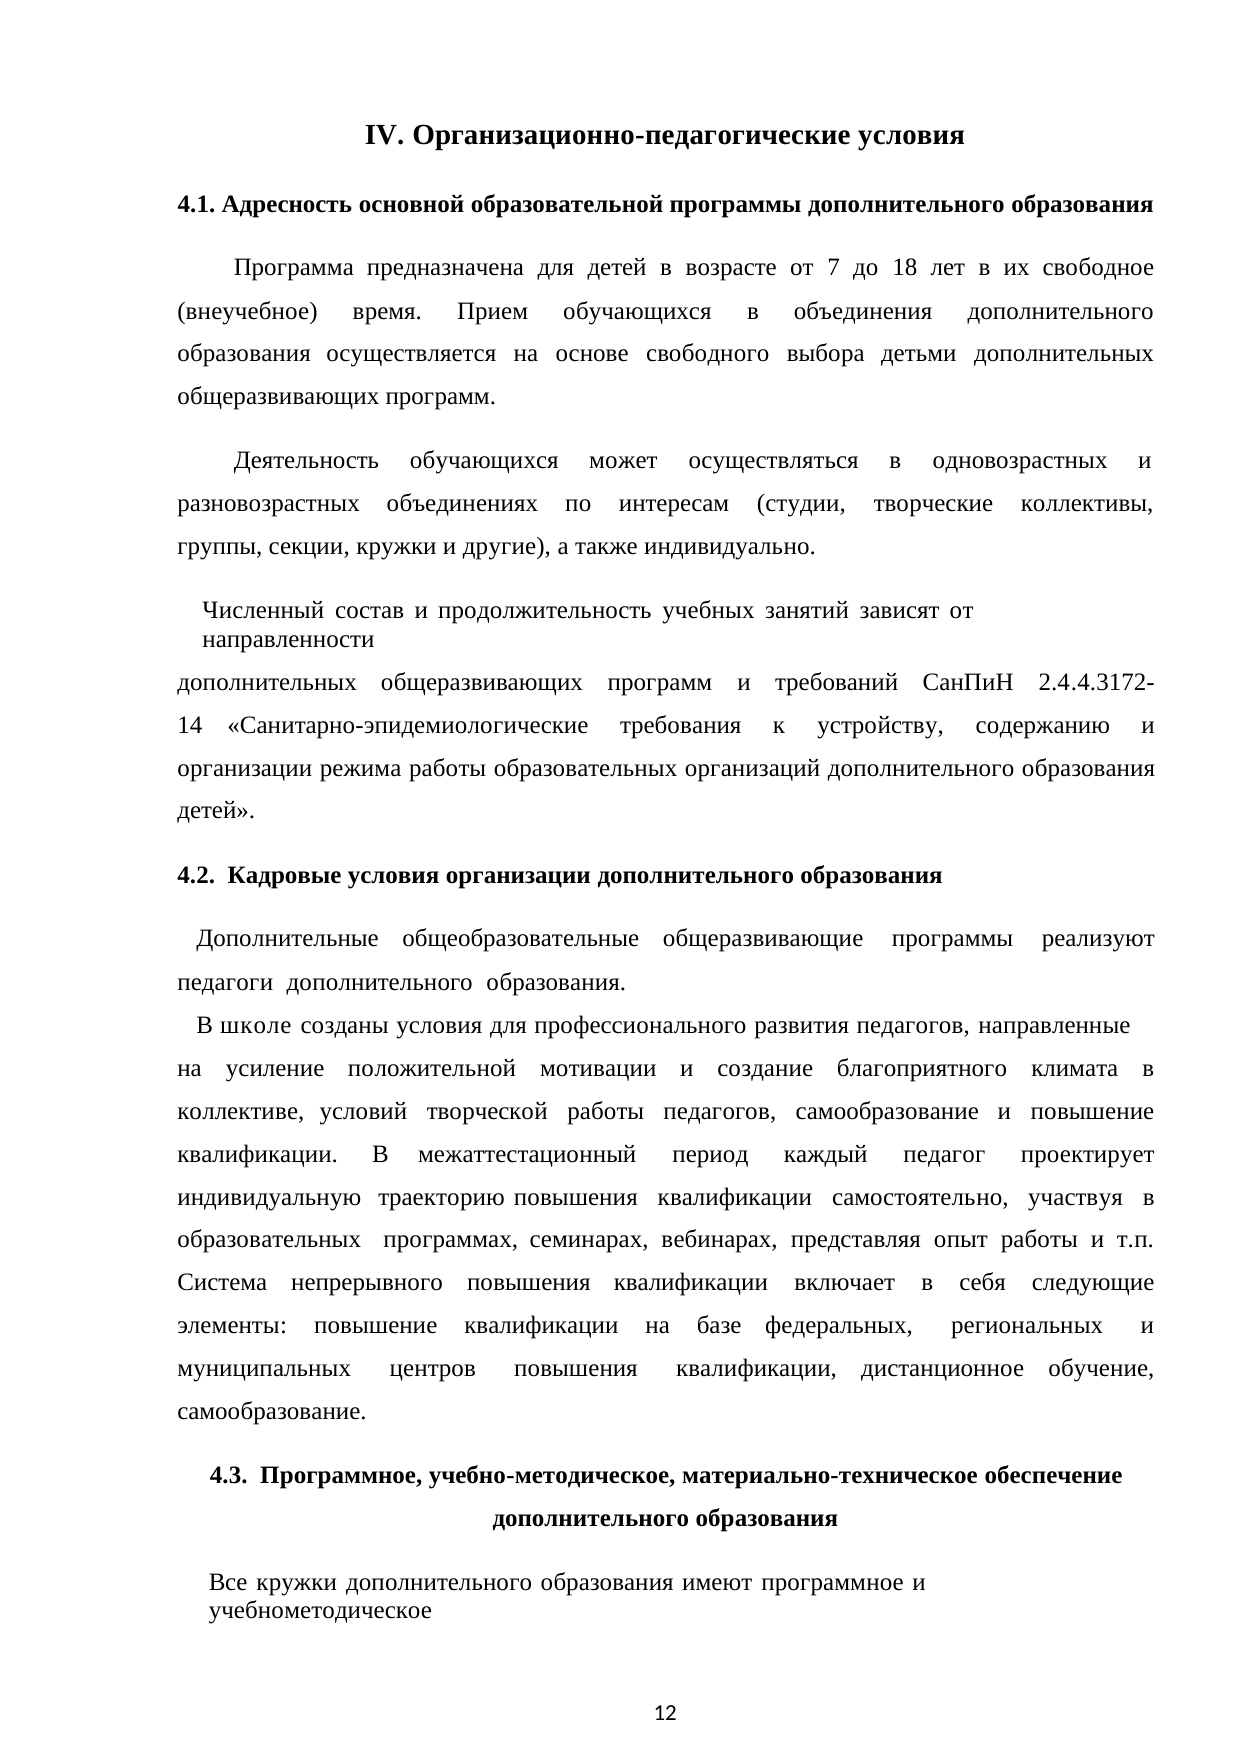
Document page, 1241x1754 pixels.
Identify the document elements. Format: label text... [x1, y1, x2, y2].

text 4.3. Программное, учебно-методическое, материально-техническое обеспечение [209, 1460, 1155, 1489]
text на усиление положительной мотивации и создание благоприятного климата в коллективе, условий творческой работы педагогов, самообразование и повышение квалификации. В межаттестационный период каждый педагог проектирует индивидуальную траекторию повышения квалификации самостоятельно, участвуя в образовательных программах, семинарах, вебинарах, представляя опыт работы и т.п. Система непрерывного повышения квалификации включает в себя следующие элементы: повышение квалификации на базе федеральных, региональных и муниципальных центров повышения квалификации, дистанционное обучение, самообразование. [177, 1053, 1154, 1424]
text Деятельность обучающихся может осуществляться в одновозрастных и разновозрастных объединениях по интересам (студии, творческие коллективы, группы, секции, кружки и другие), а также индивидуально. [177, 445, 1153, 560]
text дополнительных общеразвивающих программ и требований СанПиН 2.4.4.3172-14 «Санитарно-эпидемиологические требования к устройству, содержанию и организации режима работы образовательных организаций дополнительного образования детей». [177, 667, 1155, 824]
text Программа предназначена для детей в возрасте от 7 до 18 лет в их свободное [233, 252, 1155, 281]
text IV. Организационно-педагогические условия [364, 117, 1155, 151]
text Дополнительные общеобразовательные общеразвивающие программы реализуют педагоги дополнительного образования. [177, 923, 1154, 995]
text дополнительного образования [492, 1503, 1155, 1532]
text В школе созданы условия для профессионального развития педагогов, направленные [196, 1010, 1155, 1038]
text Все кружки дополнительного образования имеют программное и учебнометодическое [208, 1567, 1155, 1624]
text 4.2. Кадровые условия организации дополнительного образования [177, 860, 1155, 889]
text 4.1. Адресность основной образовательной программы дополнительного образования [177, 189, 1155, 218]
text (внеучебное) время. Прием обучающихся в объединения дополнительного образования осуществляется на основе свободного выбора детьми дополнительных общеразвивающих программ. [177, 296, 1154, 410]
text Численный состав и продолжительность учебных занятий зависят от направленности [202, 595, 1155, 652]
